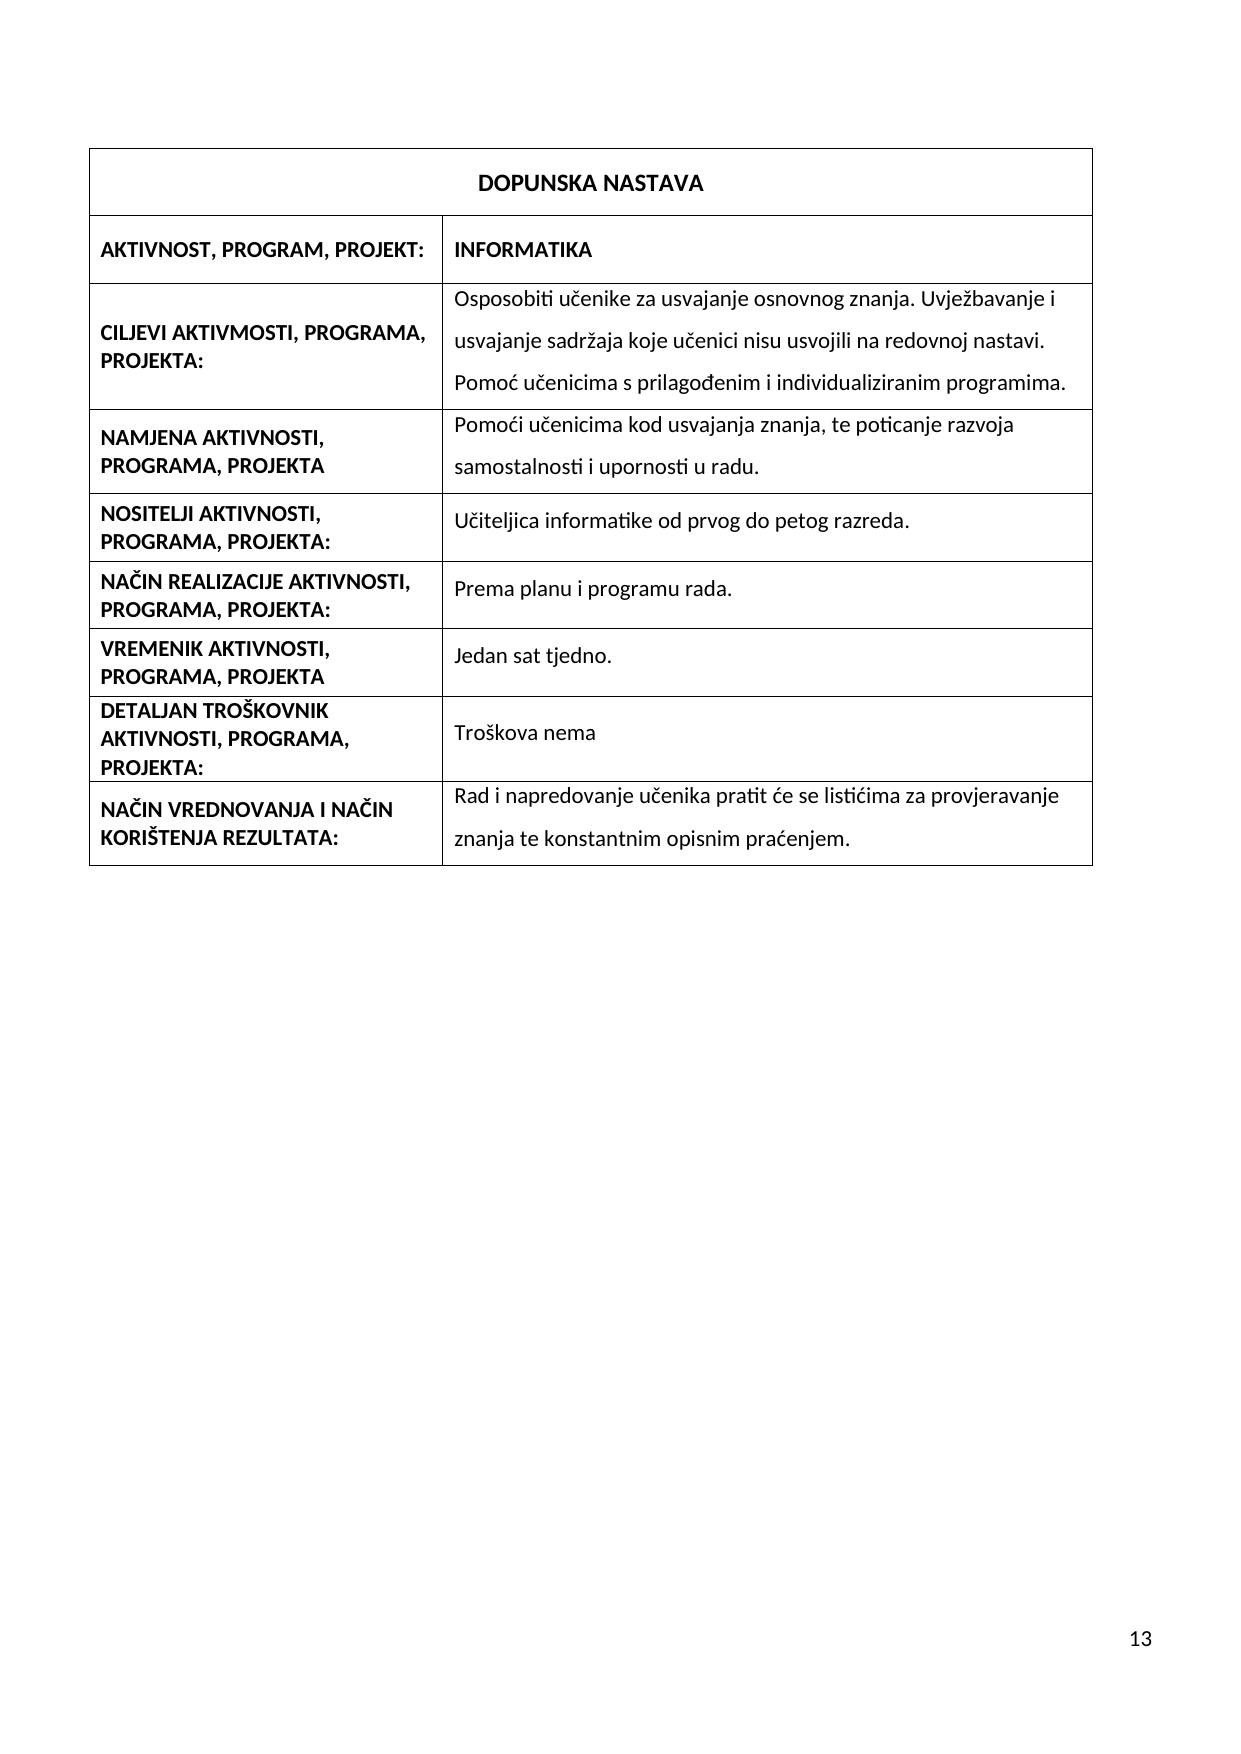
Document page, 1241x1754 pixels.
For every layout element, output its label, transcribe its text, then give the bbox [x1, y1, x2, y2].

table_cell NAMJENA AKTIVNOSTI, PROGRAMA, PROJEKTA [90, 410, 442, 493]
table_cell AKTIVNOST, PROGRAM, PROJEKT: [90, 216, 442, 283]
table_cell NAČIN REALIZACIJE AKTIVNOSTI, PROGRAMA, PROJEKTA: [90, 562, 442, 628]
table_cell NAČIN VREDNOVANJA I NAČIN KORIŠTENJA REZULTATA: [90, 782, 442, 865]
table_cell Prema planu i programu rada. [443, 562, 1092, 628]
table_cell Troškova nema [443, 697, 1092, 781]
table_cell DETALJAN TROŠKOVNIK AKTIVNOSTI, PROGRAMA, PROJEKTA: [90, 697, 442, 781]
table_cell Učiteljica informatike od prvog do petog razreda. [443, 494, 1092, 561]
table_cell Jedan sat tjedno. [443, 629, 1092, 696]
table_cell CILJEVI AKTIVMOSTI, PROGRAMA, PROJEKTA: [90, 284, 442, 409]
table_cell NOSITELJI AKTIVNOSTI, PROGRAMA, PROJEKTA: [90, 494, 442, 561]
table_cell Osposobiti učenike za usvajanje osnovnog znanja. Uvježbavanje i usvajanje sadržaja koje učenici nisu usvojili na redovnoj nastavi. Pomoć učenicima s prilagođenim i individualiziranim programima. [443, 284, 1092, 409]
table_cell Rad i napredovanje učenika pratit će se listićima za provjeravanje znanja te konstantnim opisnim praćenjem. [443, 782, 1092, 865]
table_cell Pomoći učenicima kod usvajanja znanja, te poticanje razvoja samostalnosti i upornosti u radu. [443, 410, 1092, 493]
table_header DOPUNSKA NASTAVA [90, 149, 1092, 215]
table_cell INFORMATIKA [443, 216, 1092, 283]
table_cell VREMENIK AKTIVNOSTI, PROGRAMA, PROJEKTA [90, 629, 442, 696]
